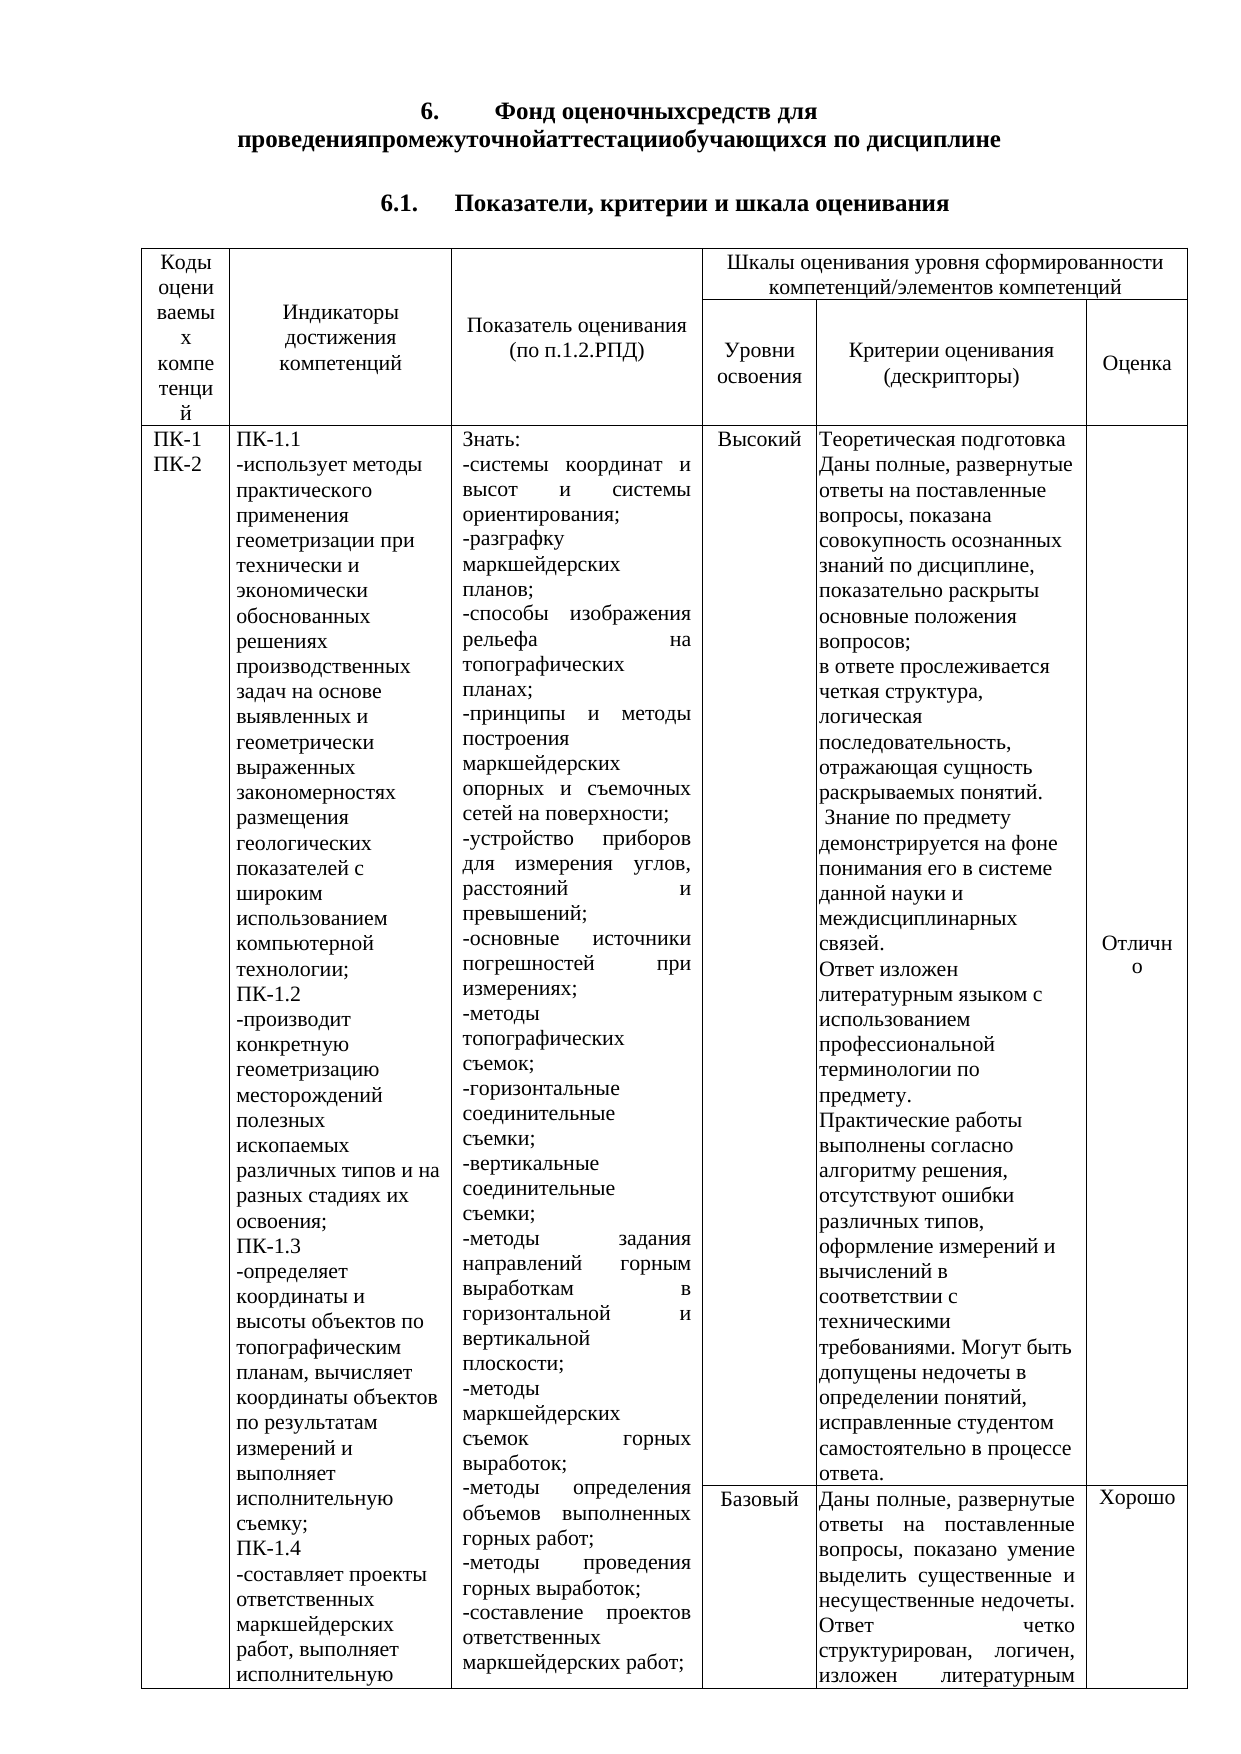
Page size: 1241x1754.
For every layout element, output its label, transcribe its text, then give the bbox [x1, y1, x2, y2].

table_header Коды оцениваемых компетенций [142, 249, 229, 425]
table_cell Теоретическая подготовка Даны полные, развернутые ответы на поставленные вопросы, показана совокупность осознанных знаний по дисциплине, показательно раскрыты основные положения вопросов; в ответе прослеживается четкая структура, логическая последовательность, отражающая сущность раскрываемых понятий. Знание по предмету демонстрируется на фоне понимания его в системе данной науки и междисциплинарных связей. Ответ изложен литературным языком с использованием профессиональной терминологии по предмету. Практические работы выполнены согласно алгоритму решения, отсутствуют ошибки различных типов, оформление измерений и вычислений в соответствии с техническими требованиями. Могут быть допущены недочеты в определении понятий, исправленные студентом самостоятельно в процессе ответа. [817, 426, 1086, 1485]
table_header Индикаторы достижения компетенций [230, 249, 451, 425]
table_cell Оценка [1087, 300, 1187, 425]
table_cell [817, 1486, 1086, 1688]
table_cell Базовый [703, 1486, 816, 1688]
table_cell ПК-1.1 -использует методы практического применения геометризации при технически и экономически обоснованных решениях производственных задач на основе выявленных и геометрически выраженных закономерностях размещения геологических показателей с широким использованием компьютерной технологии; ПК-1.2 -производит конкретную геометризацию месторождений полезных ископаемых различных типов и на разных стадиях их освоения; ПК-1.3 -определяет координаты и высоты объектов по топографическим планам, вычисляет координаты объектов по результатам измерений и выполняет исполнительную съемку; ПК-1.4 -составляет проекты ответственных маркшейдерских работ, выполняет исполнительную съемку; ПК-1.5 -осуществляет выбор современных маркшейдерских и геодезических приборов в соответствии с планируемыми видами работ; ПК-1.6 -использует знания принципиального устройства маркшейдерских и геодезических приборов, знает их основные технические характеристики, умеет правильно применять их, юстировать и проверять, устранять мелкие неисправности, производить техническое обслуживание, обеспечивать метрологическую проверку приборов. ПК-2.1 -применяет в работе руководящие документы, регламентирующие обеспечение безопасности при ведении маркшейдерских работ; ПК-2.2 -демонстрирует навыки разработки проектов по обеспечению экологической и промышленной безопасности при производстве работ по эксплуатационной разведке, добыче и переработке твердых полезных ископаемых, строительству и эксплуатации подземных объектов; ПК-2.3 -использует анализ, знание закономерностей поведения и управления свойствами горных пород и состоянием массива для планирования в процессах добычи и переработки твердых полезных ископаемых, а также при строительстве и эксплуатации подземных сооружений; ПК-2.4 -демонстрирует возможности использования ГИС для цифрового моделирования геосистем и процессов, протекающих в них, для обработки пространственной информации, ее анализа, представления и распространения. [230, 426, 451, 1688]
table_cell Высокий [703, 426, 816, 1485]
table_cell ПК-1 ПК-2 [142, 426, 229, 1688]
subtitle Фонд оценочныхсредств для проведенияпромежуточнойаттестацииобучающихся по дисциплине [146, 96, 1092, 153]
table_cell Хорошо [1087, 1486, 1187, 1688]
table_cell Отлично [1087, 426, 1187, 1485]
table_cell Уровни освоения [703, 300, 816, 425]
list Показатели, критерии и шкала оценивания [146, 189, 1184, 217]
table_header Показатель оценивания (по п.1.2.РПД) [452, 249, 702, 425]
table_cell Критерии оценивания (дескрипторы) [817, 300, 1086, 425]
table_cell Знать: -системы координат и высот и системы ориентирования; -разграфку маркшейдерских планов; -способы изображения рельефа на топографических планах; -принципы и методы построения маркшейдерских опорных и съемочных сетей на поверхности; -устройство приборов для измерения углов, расстояний и превышений; -основные источники погрешностей при измерениях; -методы топографических съемок; -горизонтальные соединительные съемки; -вертикальные соединительные съемки; -методы задания направлений горным выработкам в горизонтальной и вертикальной плоскости; -методы маркшейдерских съемок горных выработок; -методы определения объемов выполненных горных работ; -методы проведения горных выработок; -составление проектов ответственных маркшейдерских работ; -методы выполнения исполнительных съемок; -руководящие документы, регламентирующие обеспечение безопасности при ведении маркшейдерских работ; Уметь: -определять координаты и высоты объектов по топографическим планам; -вычислять координаты объектов по результатам измерений; -выполнять поверки геодезических приборов; -выполнять измерения углов, расстояний, превышений и обрабатывать их результаты; -производить тахеометрическую съемку и наносить ее результаты на план; составлять проекты ответственных маркшейдерских работ; -выполнять исполнительную съемку; -определять объемы выполненных горных работ; -анализировать закономерности поведения и управления свойствами горных пород и состоянием массива для планирования в процессах добычи и переработки твердых полезных ископаемых, а также при строительстве и эксплуатации подземных сооружений; -использовать возможности ГИС для цифрового моделирования геосистем и процессов, протекающих в них, для обработки пространственной информации, ее анализа, представления и распространения. Владеть: -приборами для измерения углов, длин линий, превышений; -умением обрабатывать результаты измерений; -выбором современных маркшейдерских и геодезических приборов в соответствии с планируемыми видами работ; -методами практического применения геометризации при технически и экономически обоснованных решениях производственных задач на основе выявленных и геометрически выраженных закономерностях размещения геологических показателей с широким использованием компьютерной технологии; [452, 426, 702, 1688]
table_header Шкалы оценивания уровня сформированности компетенций/элементов компетенций [703, 249, 1187, 299]
